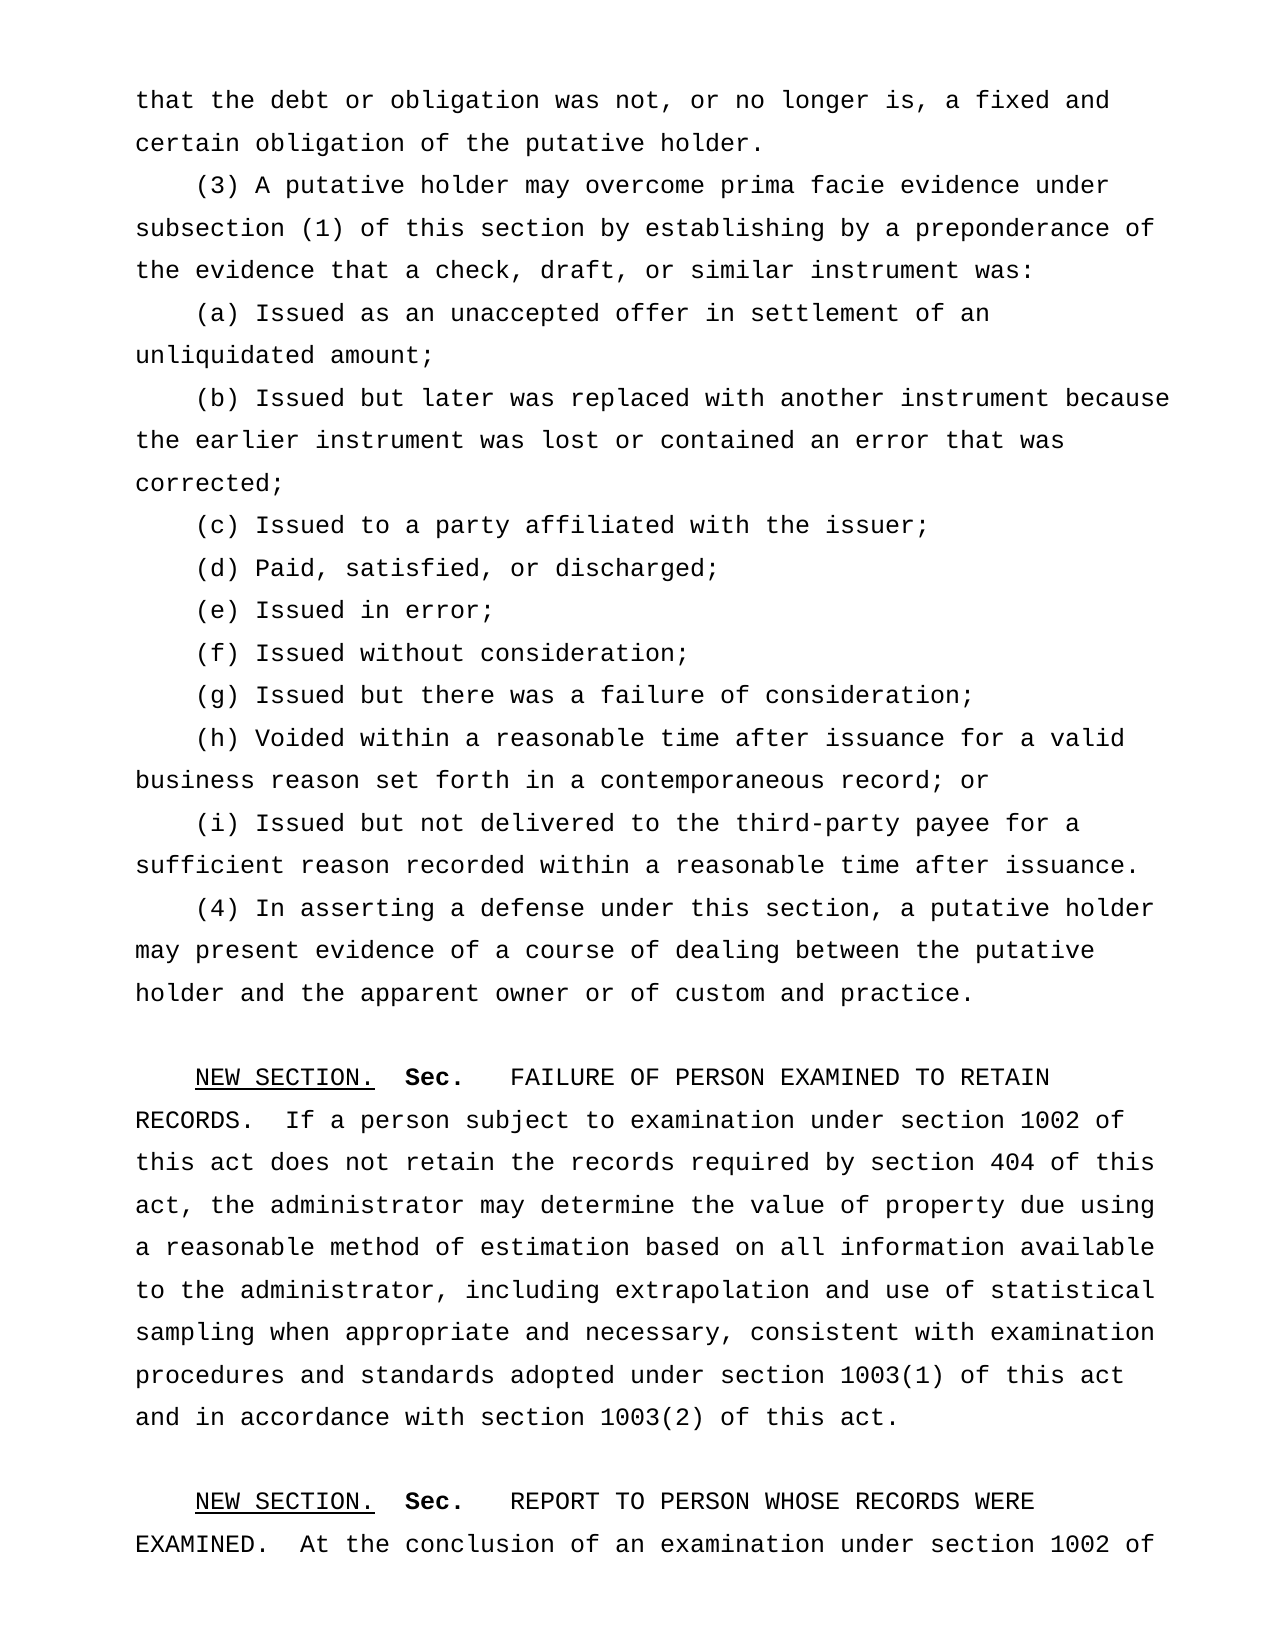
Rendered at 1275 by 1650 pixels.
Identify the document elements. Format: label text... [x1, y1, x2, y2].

text NEW SECTION. Sec. FAILURE OF PERSON EXAMINED TO RETAIN RECORDS. If a person subject to examination under section 1002 of this act does not retain the records required by section 404 of this act, the administrator may determine the value of property due using a reasonable method of estimation based on all information available to the administrator, including extrapolation and use of statistical sampling when appropriate and necessary, consistent with examination procedures and standards adopted under section 1003(1) of this act and in accordance with section 1003(2) of this act. [135, 1052, 1170, 1434]
text (a) Issued as an unaccepted offer in settlement of an unliquidated amount; [135, 287, 1170, 372]
text (h) Voided within a reasonable time after issuance for a valid business reason set forth in a contemporaneous record; or [135, 712, 1170, 797]
text (g) Issued but there was a failure of consideration; [135, 670, 1170, 712]
text (i) Issued but not delivered to the third-party payee for a sufficient reason recorded within a reasonable time after issuance. [135, 797, 1170, 882]
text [135, 1476, 1170, 1561]
text (f) Issued without consideration; [135, 627, 1170, 670]
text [135, 75, 1170, 160]
text (3) A putative holder may overcome prima facie evidence under subsection (1) of this section by establishing by a preponderance of the evidence that a check, draft, or similar instrument was: [135, 160, 1170, 287]
text (4) In asserting a defense under this section, a putative holder may present evidence of a course of dealing between the putative holder and the apparent owner or of custom and practice. [135, 882, 1170, 1010]
text (d) Paid, satisfied, or discharged; [135, 542, 1170, 585]
text (e) Issued in error; [135, 585, 1170, 627]
text (c) Issued to a party affiliated with the issuer; [135, 500, 1170, 542]
text (b) Issued but later was replaced with another instrument because the earlier instrument was lost or contained an error that was corrected; [135, 372, 1170, 500]
